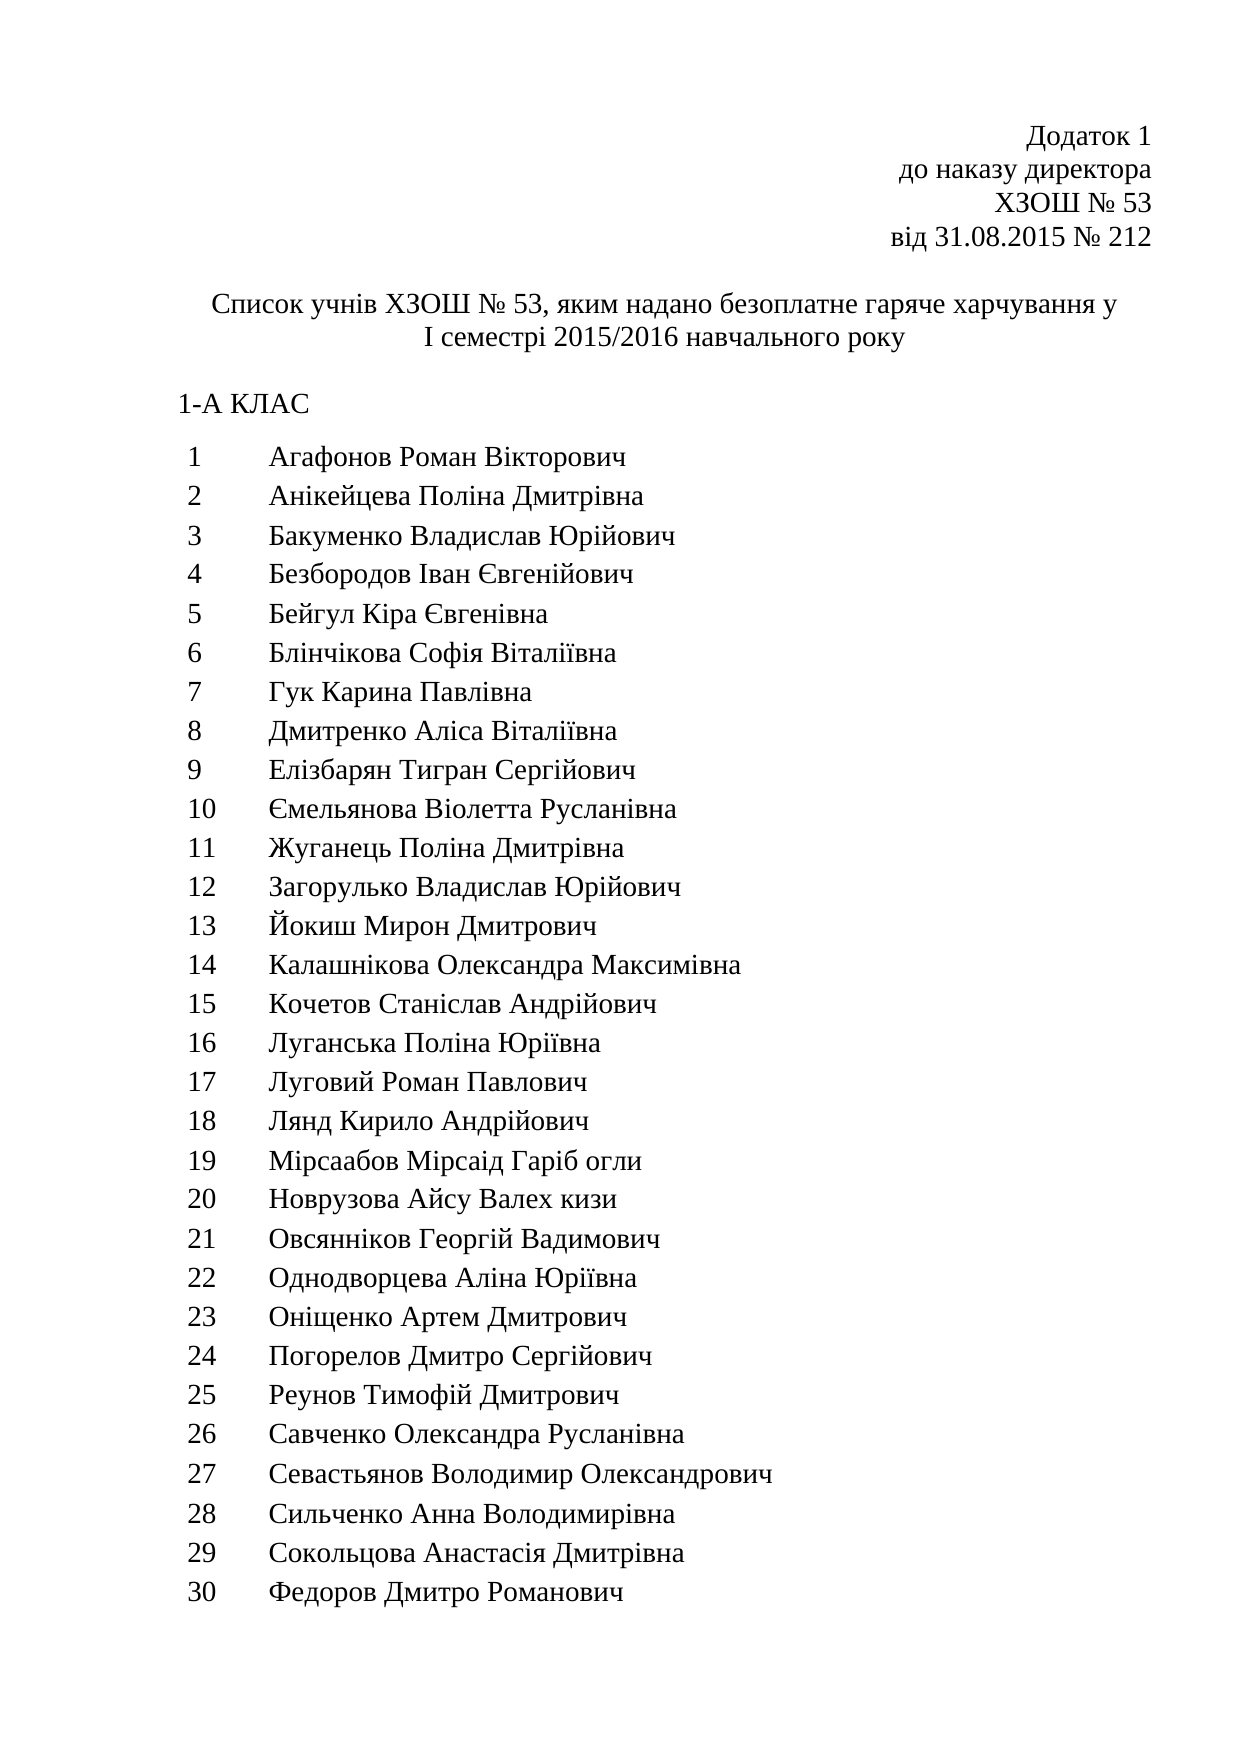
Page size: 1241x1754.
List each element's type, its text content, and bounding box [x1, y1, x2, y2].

table_cell Федоров Дмитро Романович [257, 1571, 792, 1610]
table_cell 17 [176, 1062, 257, 1101]
table_cell 10 [176, 788, 257, 827]
table_cell 24 [176, 1335, 257, 1374]
table_cell Анікейцева Поліна Дмитрівна [257, 476, 792, 515]
table_cell Дмитренко Аліса Віталіївна [257, 710, 792, 749]
table_cell Савченко Олександра Русланівна [257, 1413, 792, 1452]
table_header 1 [176, 437, 257, 476]
table_cell Севастьянов Володимир Олександрович [257, 1453, 792, 1493]
table_cell 18 [176, 1101, 257, 1140]
table_cell 29 [176, 1532, 257, 1571]
text 1-А КЛАС [177, 386, 1152, 420]
table_cell Безбородов Іван Євгенійович [257, 554, 792, 593]
table_cell 2 [176, 476, 257, 515]
table_cell Луговий Роман Павлович [257, 1062, 792, 1101]
table_cell Блінчікова Софія Віталіївна [257, 632, 792, 671]
table_cell Однодворцева Аліна Юріївна [257, 1257, 792, 1296]
table_cell 25 [176, 1374, 257, 1413]
table_cell Мірсаабов Мірсаід Гаріб огли [257, 1140, 792, 1179]
table_cell 22 [176, 1257, 257, 1296]
table_cell 12 [176, 866, 257, 906]
table_cell 14 [176, 945, 257, 984]
table_cell Сильченко Анна Володимирівна [257, 1493, 792, 1532]
table_cell Елізбарян Тигран Сергійович [257, 749, 792, 788]
table_cell 19 [176, 1140, 257, 1179]
table_cell 7 [176, 671, 257, 710]
text Список учнів ХЗОШ № 53, яким надано безоплатне гаряче харчування у І семестрі 2015/2016 навчального року [177, 286, 1152, 353]
table_cell 11 [176, 828, 257, 866]
table_cell 6 [176, 632, 257, 671]
table_cell Йокиш Мирон Дмитрович [257, 906, 792, 944]
table_cell 4 [176, 554, 257, 593]
table_cell Калашнікова Олександра Максимівна [257, 945, 792, 984]
table_cell Бейгул Кіра Євгенівна [257, 593, 792, 632]
text Додаток 1 [177, 118, 1152, 152]
table_cell 3 [176, 515, 257, 554]
table_cell Луганська Поліна Юріївна [257, 1023, 792, 1062]
table_cell 15 [176, 984, 257, 1023]
table_cell 21 [176, 1218, 257, 1257]
table_cell 8 [176, 710, 257, 749]
table_cell Ємельянова Віолетта Русланівна [257, 788, 792, 827]
table_cell 5 [176, 593, 257, 632]
table_cell Сокольцова Анастасія Дмитрівна [257, 1532, 792, 1571]
table_cell 26 [176, 1413, 257, 1452]
table_cell 23 [176, 1296, 257, 1335]
table_cell Гук Карина Павлівна [257, 671, 792, 710]
table_cell Загорулько Владислав Юрійович [257, 866, 792, 906]
table_cell Овсянніков Георгій Вадимович [257, 1218, 792, 1257]
text до наказу директора [177, 152, 1152, 185]
table_cell Лянд Кирило Андрійович [257, 1101, 792, 1140]
table_cell 13 [176, 906, 257, 944]
table_cell Кочетов Станіслав Андрійович [257, 984, 792, 1023]
table_cell Жуганець Поліна Дмитрівна [257, 828, 792, 866]
table_cell 20 [176, 1179, 257, 1218]
table_cell 30 [176, 1571, 257, 1610]
table_cell 16 [176, 1023, 257, 1062]
table_cell Новрузова Айсу Валех кизи [257, 1179, 792, 1218]
table_cell Погорелов Дмитро Сергійович [257, 1335, 792, 1374]
table_header Агафонов Роман Вікторович [257, 437, 792, 476]
table_cell Оніщенко Артем Дмитрович [257, 1296, 792, 1335]
table_cell Реунов Тимофій Дмитрович [257, 1374, 792, 1413]
text від 31.08.2015 № 212 [177, 219, 1152, 252]
table_cell 9 [176, 749, 257, 788]
text ХЗОШ № 53 [177, 185, 1152, 219]
table_cell Бакуменко Владислав Юрійович [257, 515, 792, 554]
table_cell 28 [176, 1493, 257, 1532]
table_cell 27 [176, 1453, 257, 1493]
